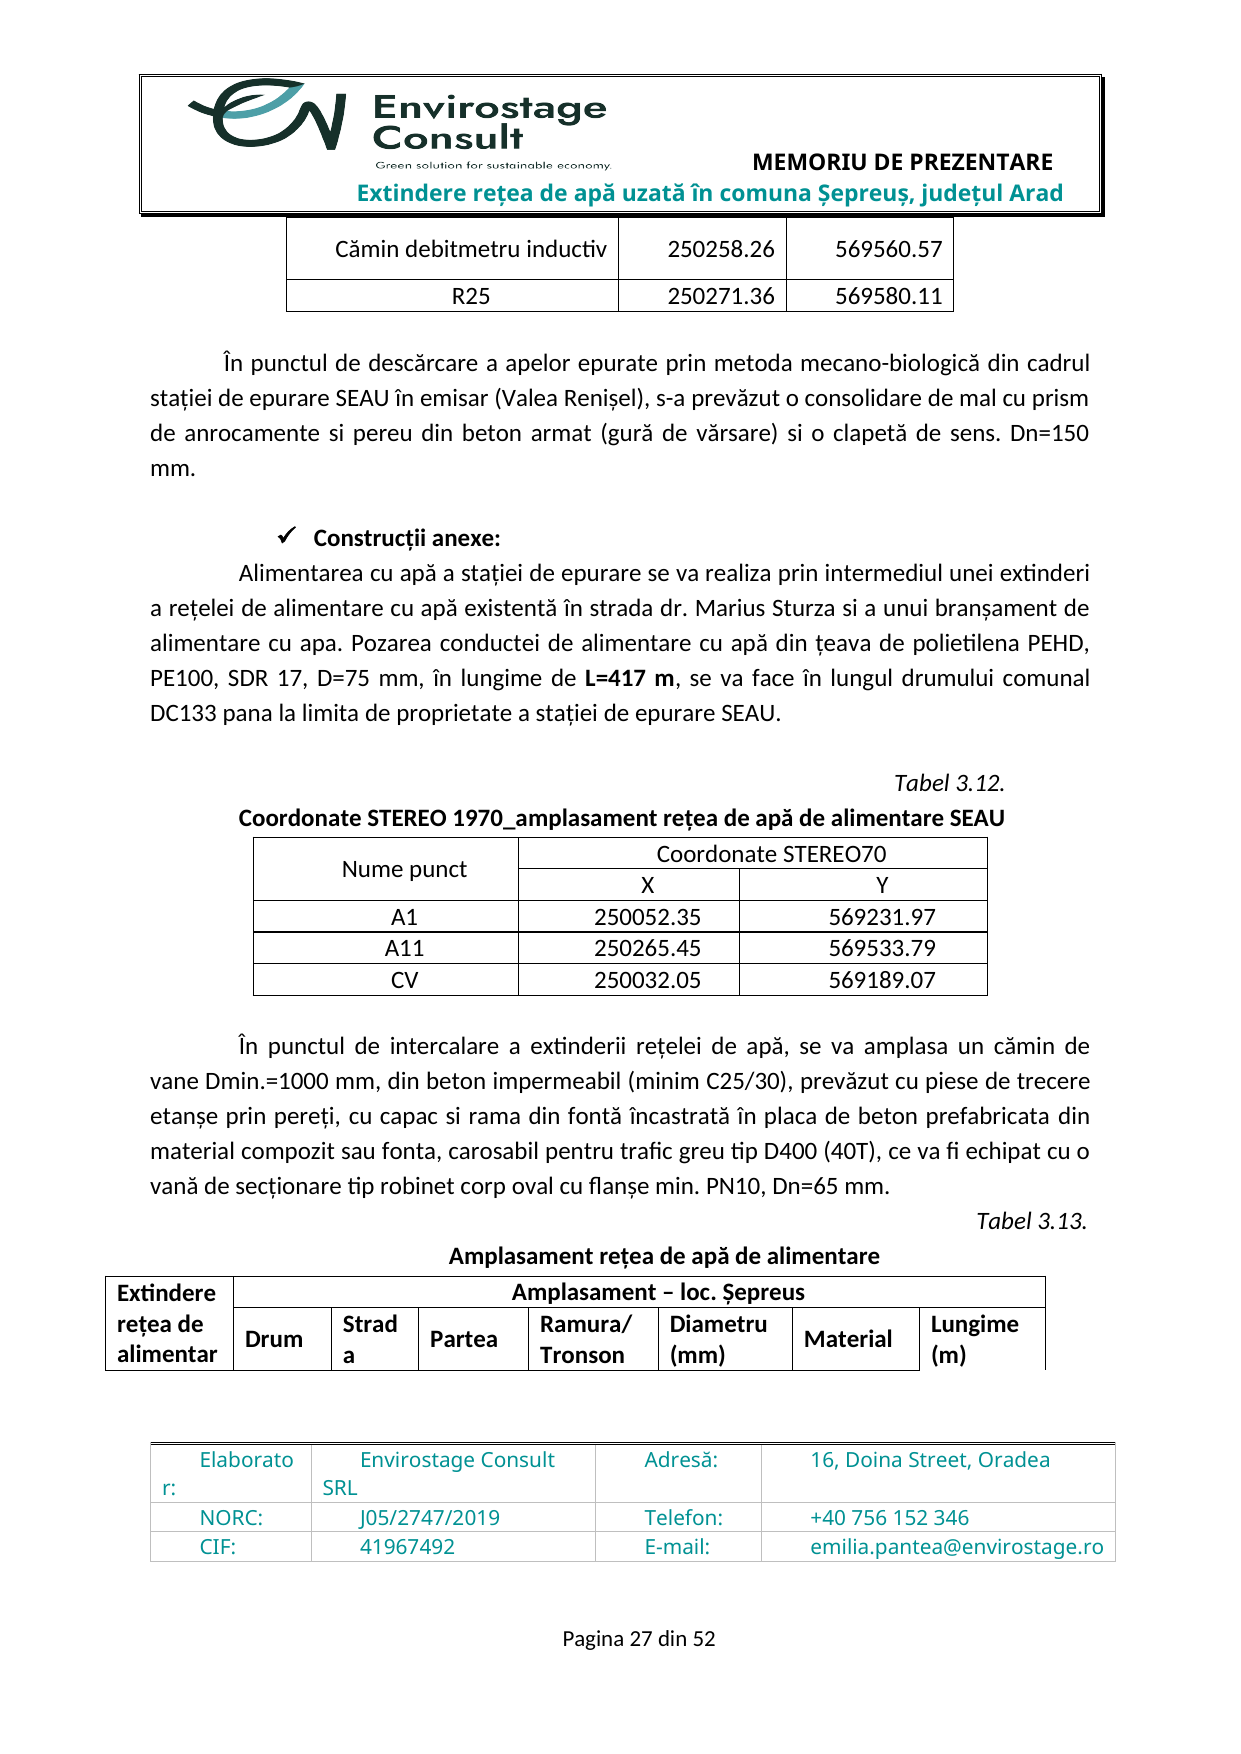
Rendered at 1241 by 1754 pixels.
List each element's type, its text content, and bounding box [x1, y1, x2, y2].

table_cell 250271.36 [619, 280, 786, 311]
table_cell 569560.57 [787, 218, 953, 279]
table_cell 250265.45 [519, 933, 739, 963]
text Alimentarea cu apă a stației de epurare se va realiza prin intermediul unei extinderi a rețelei de alimentare cu apă existentă în strada dr. Marius Sturza si a unui branșament de alimentare cu apa. Pozarea conductei de alimentare cu apă din țeava de polietilena PEHD, PE100, SDR 17, D=75 mm, în lungime de L=417 m, se va face în lungul drumului comunal DC133 pana la limita de proprietate a stației de epurare SEAU. [150, 557, 1090, 727]
table_cell A1 [254, 901, 518, 931]
table_cell 569189.07 [740, 964, 987, 994]
table_cell 250258.26 [619, 218, 786, 279]
table_cell CV [254, 964, 518, 994]
table_cell A11 [254, 933, 518, 963]
table_cell Y [740, 869, 987, 900]
table_cell 569533.79 [740, 933, 987, 963]
table_cell Drum [234, 1308, 331, 1369]
table_header Nume punct [254, 838, 518, 900]
text Tabel 3.13. [150, 1206, 1090, 1236]
table_cell 250052.35 [519, 901, 739, 931]
table_cell Diametru (mm) [659, 1308, 792, 1369]
table_cell 569231.97 [740, 901, 987, 931]
table_header Extindere rețea de alimentare cu apa [106, 1277, 233, 1369]
table_cell Partea [419, 1308, 528, 1369]
text Coordonate STEREO 1970_amplasament rețea de apă de alimentare SEAU [150, 802, 1090, 832]
text Tabel 3.12. [150, 767, 1090, 797]
table_cell Material [793, 1308, 919, 1369]
picture [187, 78, 621, 171]
table_cell R25 [287, 280, 618, 311]
list Construcții anexe: [276, 522, 1090, 552]
text În punctul de intercalare a extinderii rețelei de apă, se va amplasa un cămin de vane Dmin.=1000 mm, din beton impermeabil (minim C25/30), prevăzut cu piese de trecere etanșe prin pereți, cu capac si rama din fontă încastrată în placa de beton prefabricata din material compozit sau fonta, carosabil pentru trafic greu tip D400 (40T), ce va fi echipat cu o vană de secționare tip robinet corp oval cu flanșe min. PN10, Dn=65 mm. [150, 1031, 1090, 1201]
text În punctul de descărcare a apelor epurate prin metoda mecano-biologică din cadrul stației de epurare SEAU în emisar (Valea Renișel), s-a prevăzut o consolidare de mal cu prism de anrocamente si pereu din beton armat (gură de vărsare) si o clapetă de sens. Dn=150 mm. [150, 347, 1090, 482]
table_header Amplasament – loc. Șepreus [234, 1277, 1045, 1307]
text Amplasament rețea de apă de alimentare [150, 1241, 1090, 1271]
table_header Coordonate STEREO70 [519, 838, 987, 868]
table_cell Ramura/ Tronson [529, 1308, 658, 1369]
table_cell Cămin debitmetru inductiv [287, 218, 618, 279]
table_cell Lungime (m) [920, 1308, 1045, 1369]
table_cell 250032.05 [519, 964, 739, 994]
table_cell Strada [332, 1308, 418, 1369]
table_cell 569580.11 [787, 280, 953, 311]
table_cell X [519, 869, 739, 900]
